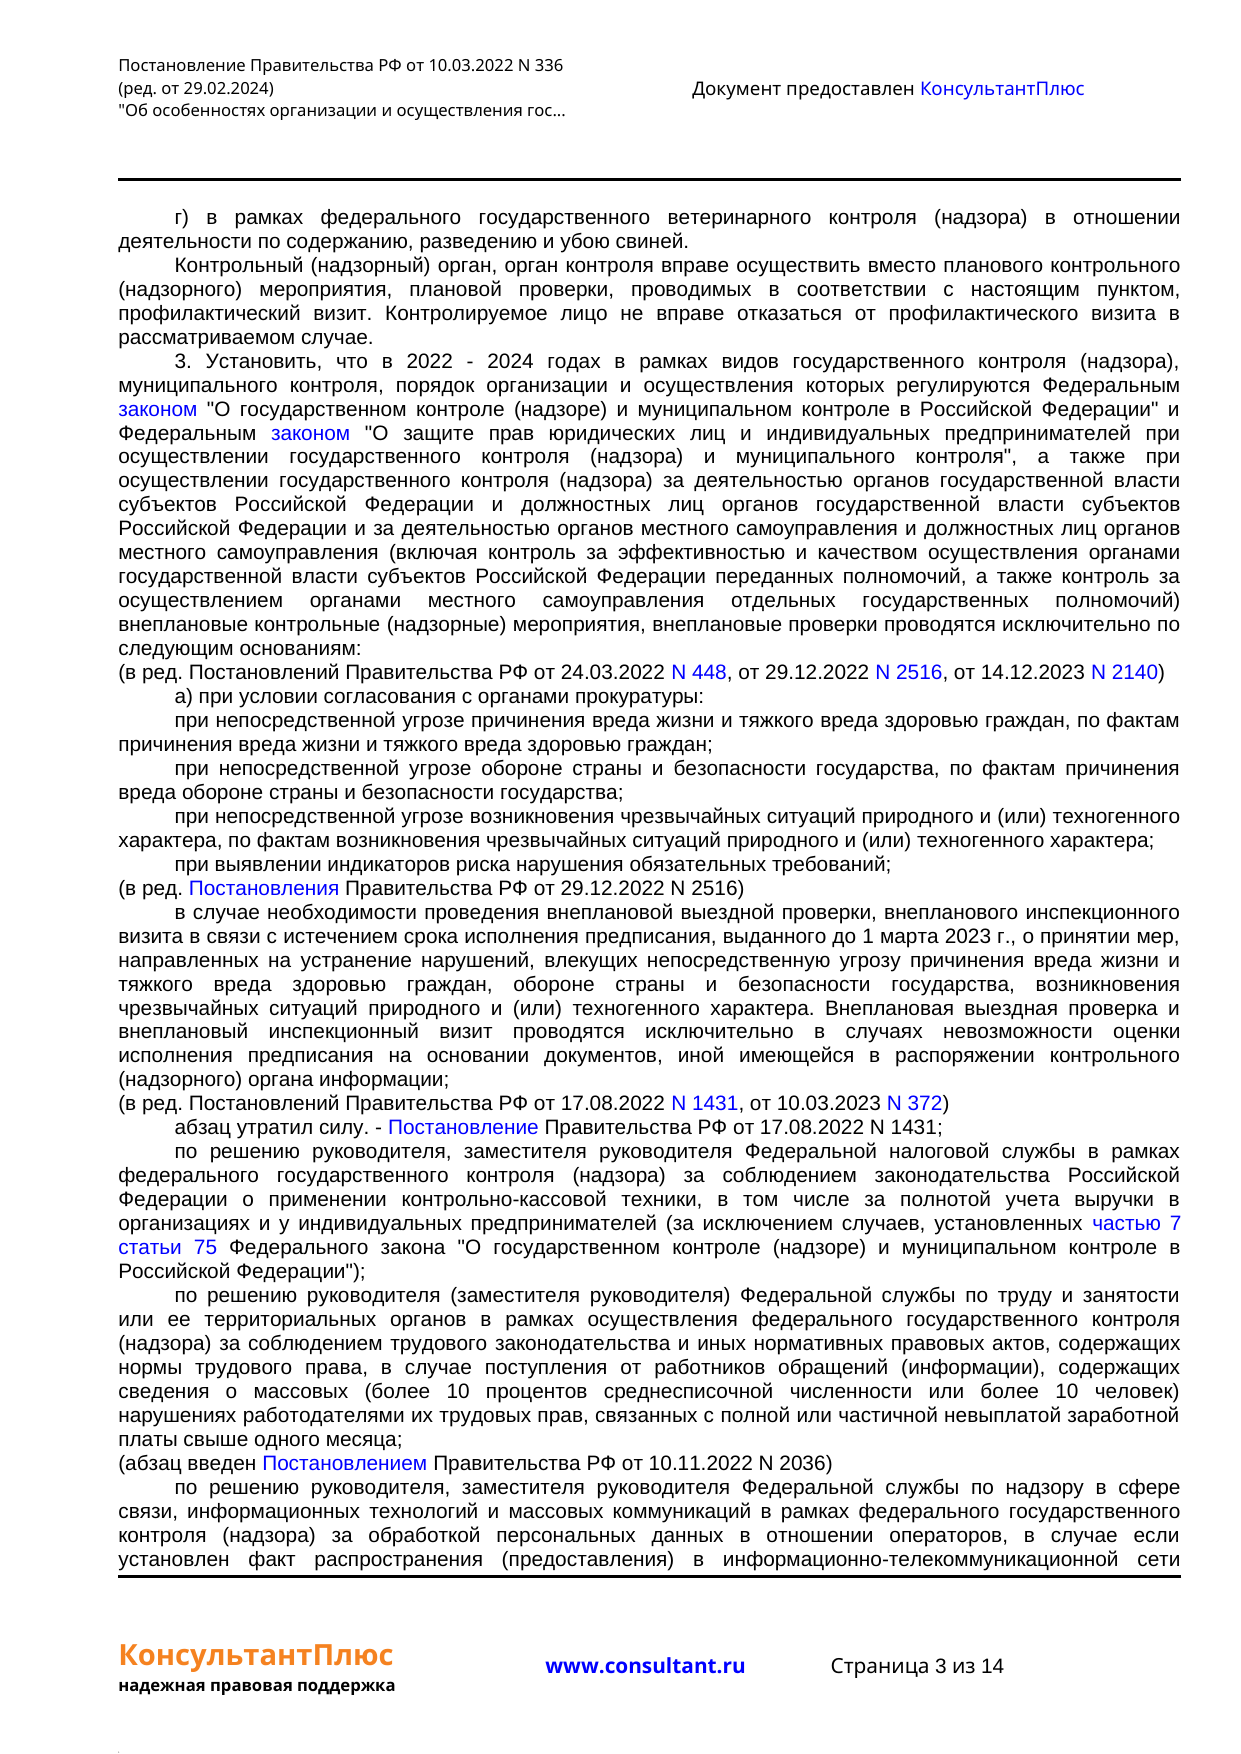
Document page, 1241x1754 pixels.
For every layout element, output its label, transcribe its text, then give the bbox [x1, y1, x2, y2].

text по решению руководителя, заместителя руководителя Федеральной налоговой службы в рамках федерального государственного контроля (надзора) за соблюдением законодательства Российской Федерации о применении контрольно-кассовой техники, в том числе за полнотой учета выручки в организациях и у индивидуальных предпринимателей (за исключением случаев, установленных частью 7 статьи 75 Федерального закона "О государственном контроле (надзоре) и муниципальном контроле в Российской Федерации"); [118, 1139, 1181, 1283]
text в случае необходимости проведения внеплановой выездной проверки, внепланового инспекционного визита в связи с истечением срока исполнения предписания, выданного до 1 марта 2023 г., о принятии мер, направленных на устранение нарушений, влекущих непосредственную угрозу причинения вреда жизни и тяжкого вреда здоровью граждан, обороне страны и безопасности государства, возникновения чрезвычайных ситуаций природного и (или) техногенного характера. Внеплановая выездная проверка и внеплановый инспекционный визит проводятся исключительно в случаях невозможности оценки исполнения предписания на основании документов, иной имеющейся в распоряжении контрольного (надзорного) органа информации; [118, 899, 1181, 1091]
text при непосредственной угрозе возникновения чрезвычайных ситуаций природного и (или) техногенного характера, по фактам возникновения чрезвычайных ситуаций природного и (или) техногенного характера; [118, 804, 1181, 852]
text абзац утратил силу. - Постановление Правительства РФ от 17.08.2022 N 1431; [118, 1115, 1181, 1139]
text по решению руководителя (заместителя руководителя) Федеральной службы по труду и занятости или ее территориальных органов в рамках осуществления федерального государственного контроля (надзора) за соблюдением трудового законодательства и иных нормативных правовых актов, содержащих нормы трудового права, в случае поступления от работников обращений (информации), содержащих сведения о массовых (более 10 процентов среднесписочной численности или более 10 человек) нарушениях работодателями их трудовых прав, связанных с полной или частичной невыплатой заработной платы свыше одного месяца; [118, 1283, 1181, 1451]
text (в ред. Постановлений Правительства РФ от 24.03.2022 N 448, от 29.12.2022 N 2516, от 14.12.2023 N 2140) [118, 660, 1181, 684]
text Контрольный (надзорный) орган, орган контроля вправе осуществить вместо планового контрольного (надзорного) мероприятия, плановой проверки, проводимых в соответствии с настоящим пунктом, профилактический визит. Контролируемое лицо не вправе отказаться от профилактического визита в рассматриваемом случае. [118, 253, 1181, 348]
text г) в рамках федерального государственного ветеринарного контроля (надзора) в отношении деятельности по содержанию, разведению и убою свиней. [118, 205, 1181, 253]
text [118, 1474, 1181, 1570]
text (в ред. Постановления Правительства РФ от 29.12.2022 N 2516) [118, 876, 1181, 899]
text (абзац введен Постановлением Правительства РФ от 10.11.2022 N 2036) [118, 1451, 1181, 1474]
text при непосредственной угрозе обороне страны и безопасности государства, по фактам причинения вреда обороне страны и безопасности государства; [118, 756, 1181, 804]
text а) при условии согласования с органами прокуратуры: [118, 684, 1181, 708]
text при выявлении индикаторов риска нарушения обязательных требований; [118, 852, 1181, 876]
text 3. Установить, что в 2022 - 2024 годах в рамках видов государственного контроля (надзора), муниципального контроля, порядок организации и осуществления которых регулируются Федеральным законом "О государственном контроле (надзоре) и муниципальном контроле в Российской Федерации" и Федеральным законом "О защите прав юридических лиц и индивидуальных предпринимателей при осуществлении государственного контроля (надзора) и муниципального контроля", а также при осуществлении государственного контроля (надзора) за деятельностью органов государственной власти субъектов Российской Федерации и должностных лиц органов государственной власти субъектов Российской Федерации и за деятельностью органов местного самоуправления и должностных лиц органов местного самоуправления (включая контроль за эффективностью и качеством осуществления органами государственной власти субъектов Российской Федерации переданных полномочий, а также контроль за осуществлением органами местного самоуправления отдельных государственных полномочий) внеплановые контрольные (надзорные) мероприятия, внеплановые проверки проводятся исключительно по следующим основаниям: [118, 348, 1181, 660]
text при непосредственной угрозе причинения вреда жизни и тяжкого вреда здоровью граждан, по фактам причинения вреда жизни и тяжкого вреда здоровью граждан; [118, 708, 1181, 756]
text (в ред. Постановлений Правительства РФ от 17.08.2022 N 1431, от 10.03.2023 N 372) [118, 1091, 1181, 1115]
